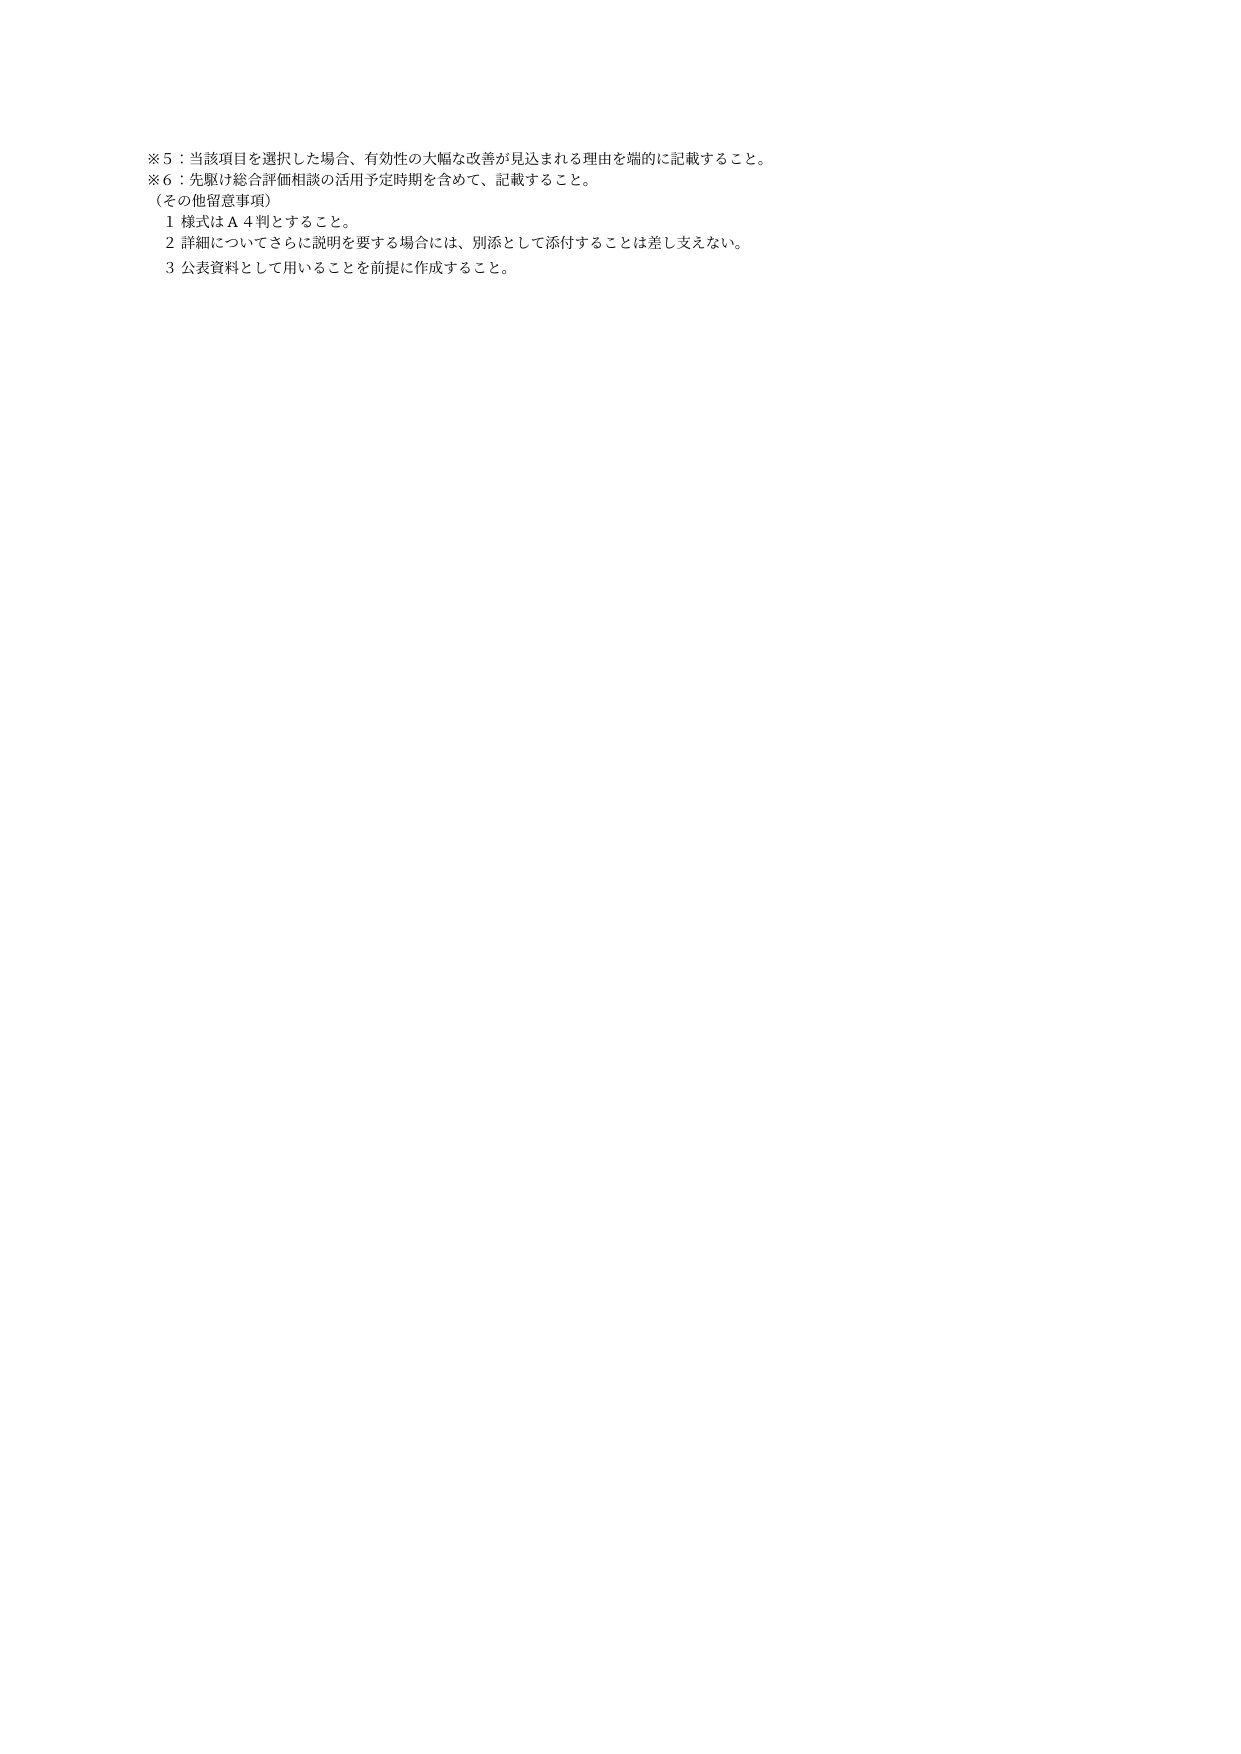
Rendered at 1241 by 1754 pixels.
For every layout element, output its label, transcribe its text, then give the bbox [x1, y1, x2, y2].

text １ 様式はA４判とすること。 [148, 211, 1092, 232]
text ２ 詳細についてさらに説明を要する場合には、別添として添付することは差し支えない。 [148, 232, 1092, 253]
text ３ 公表資料として用いることを前提に作成すること。 [148, 257, 1009, 278]
text ※６：先駆け総合評価相談の活用予定時期を含めて、記載すること。 [148, 169, 1092, 190]
text ※５：当該項目を選択した場合、有効性の大幅な改善が見込まれる理由を端的に記載すること。 [148, 148, 1092, 169]
text （その他留意事項） [148, 190, 1092, 211]
